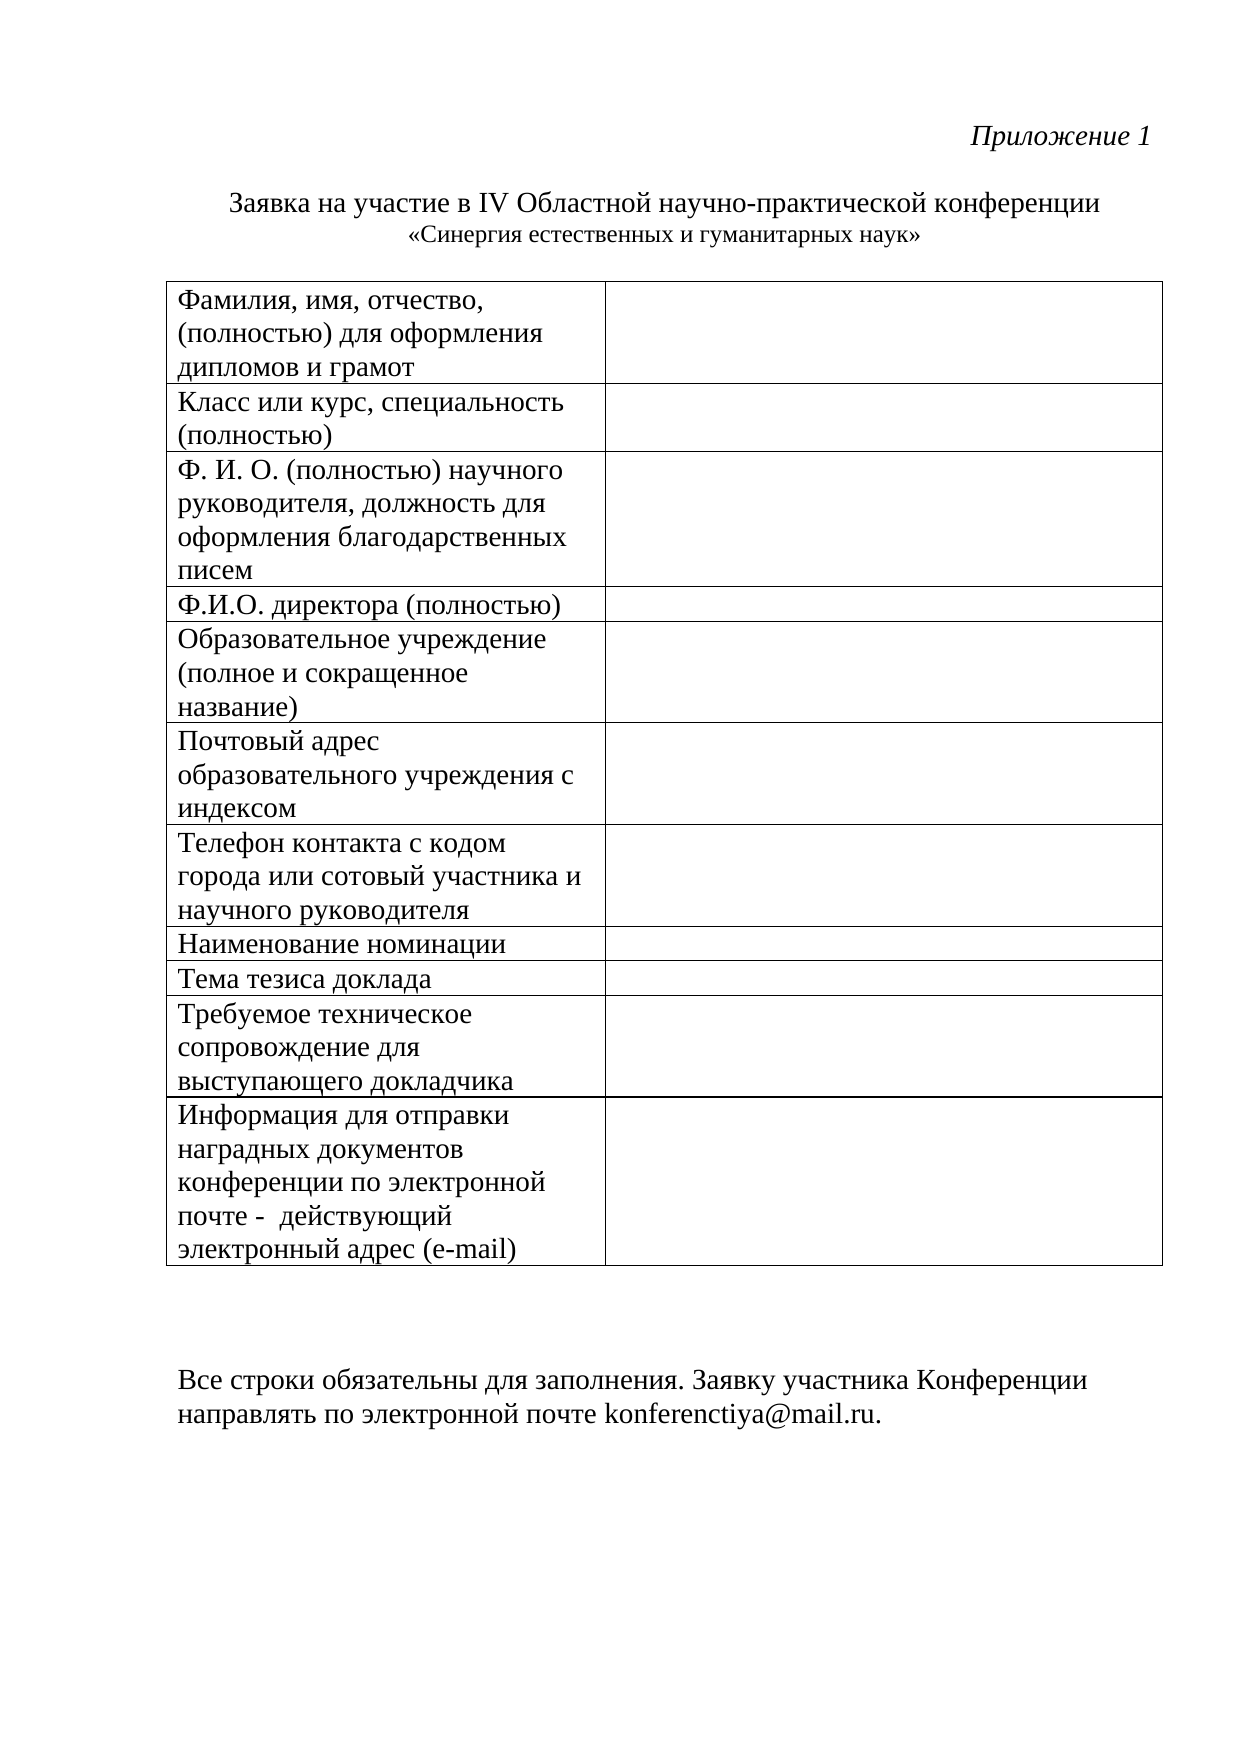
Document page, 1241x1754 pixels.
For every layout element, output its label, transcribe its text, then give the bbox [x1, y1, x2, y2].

table_cell Ф. И. О. (полностью) научного руководителя, должность для оформления благодарственных писем [167, 452, 605, 586]
table_cell Требуемое техническое сопровождение для выступающего докладчика [167, 996, 605, 1096]
table_cell [606, 927, 1162, 960]
table_cell Класс или курс, специальность (полностью) [167, 384, 605, 451]
table_cell [606, 961, 1162, 995]
table_cell [606, 452, 1162, 586]
text Заявка на участие в IV Областной научно-практической конференции [177, 185, 1152, 219]
table_cell [606, 1098, 1162, 1265]
table_cell [606, 723, 1162, 824]
table_cell [606, 825, 1162, 926]
table_cell Телефон контакта с кодом города или сотовый участника и научного руководителя [167, 825, 605, 926]
table_cell [606, 384, 1162, 451]
table_cell [606, 587, 1162, 621]
table_header Фамилия, имя, отчество, (полностью) для оформления дипломов и грамот [167, 282, 605, 383]
table_cell Наименование номинации [167, 927, 605, 960]
table_cell [606, 622, 1162, 722]
table_cell Почтовый адрес образовательного учреждения с индексом [167, 723, 605, 824]
table_cell Информация для отправки наградных документов конференции по электронной почте - действующий электронный адрес (е-mail) [167, 1098, 605, 1265]
table_cell Образовательное учреждение (полное и сокращенное название) [167, 622, 605, 722]
text Все строки обязательны для заполнения. Заявку участника Конференции направлять по электронной почте konferenctiya@mail.ru. [177, 1362, 1152, 1429]
table_cell [606, 996, 1162, 1096]
table_header [606, 282, 1162, 383]
table_cell Тема тезиса доклада [167, 961, 605, 995]
text Приложение 1 [177, 118, 1152, 152]
table_cell Ф.И.О. директора (полностью) [167, 587, 605, 621]
